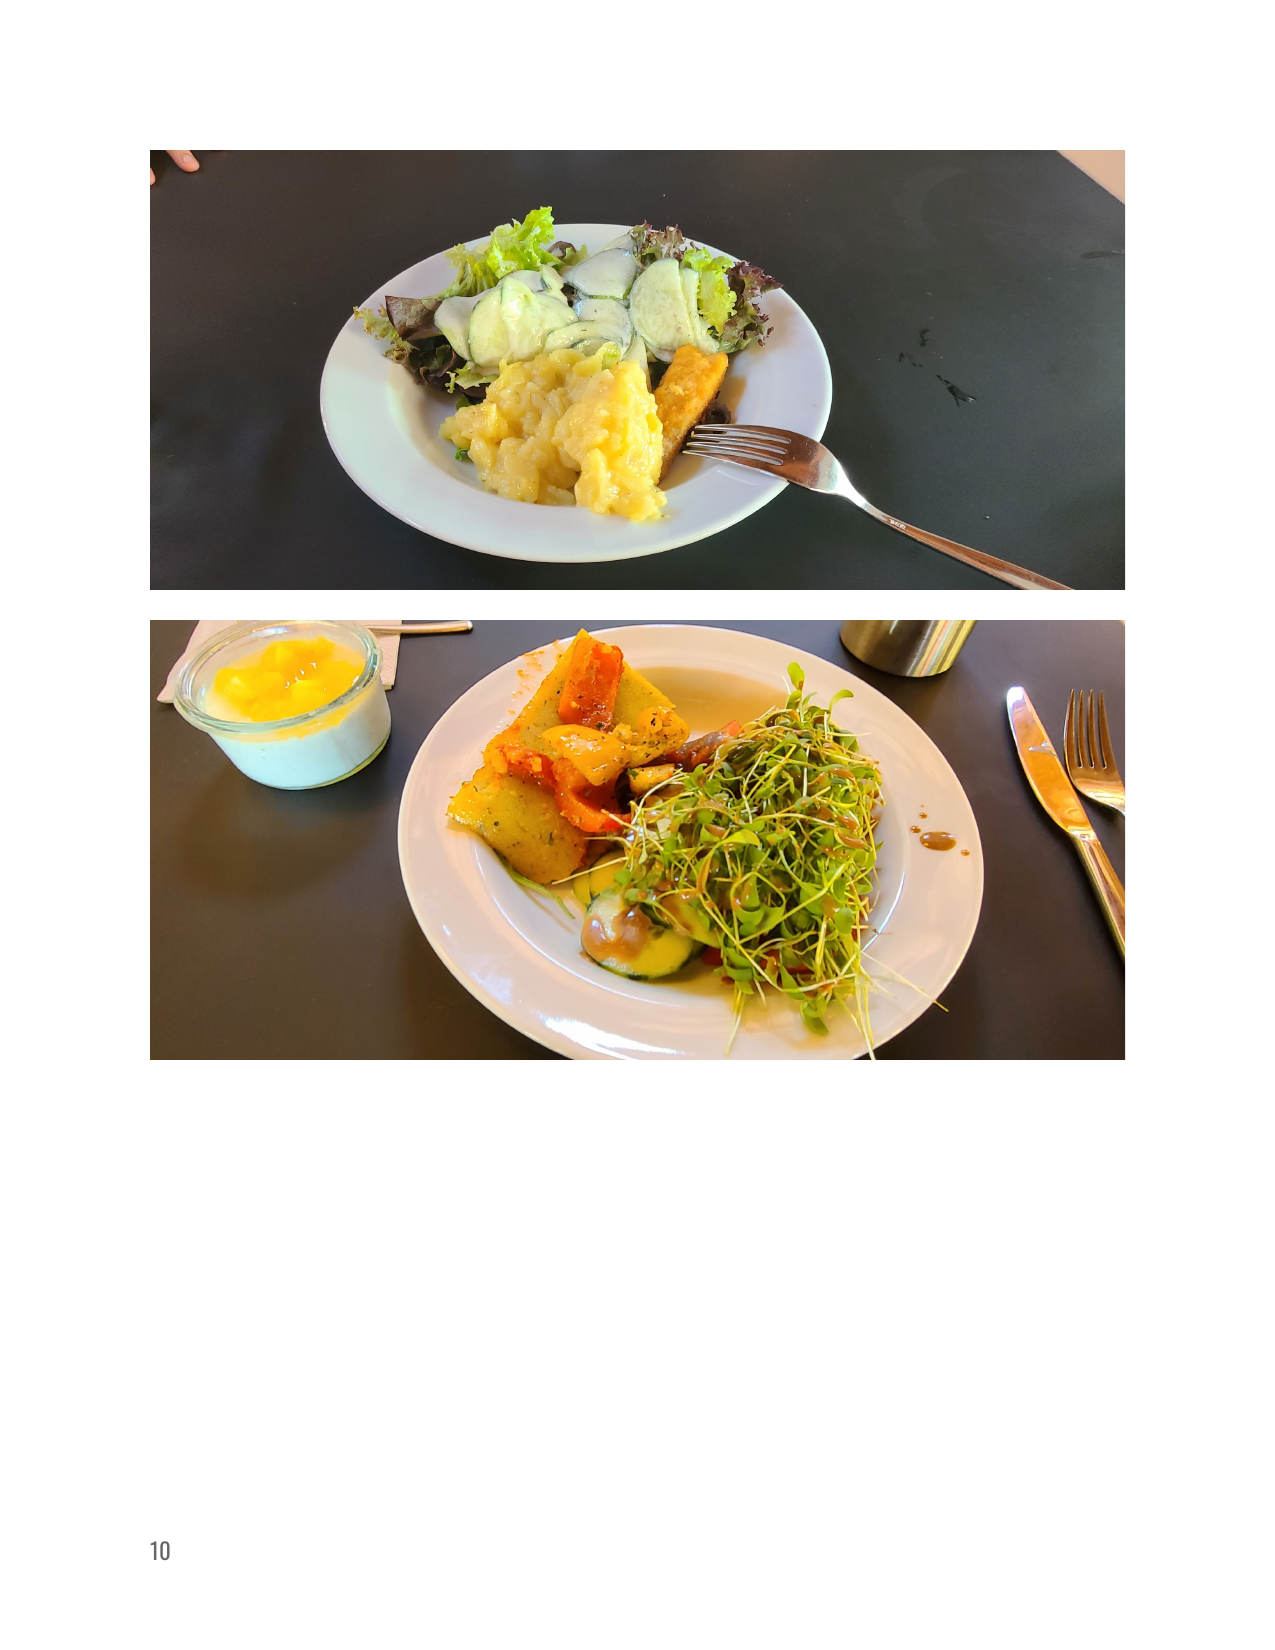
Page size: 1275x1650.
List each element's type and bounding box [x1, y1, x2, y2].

picture [150, 620, 1125, 1060]
picture [150, 150, 1125, 590]
